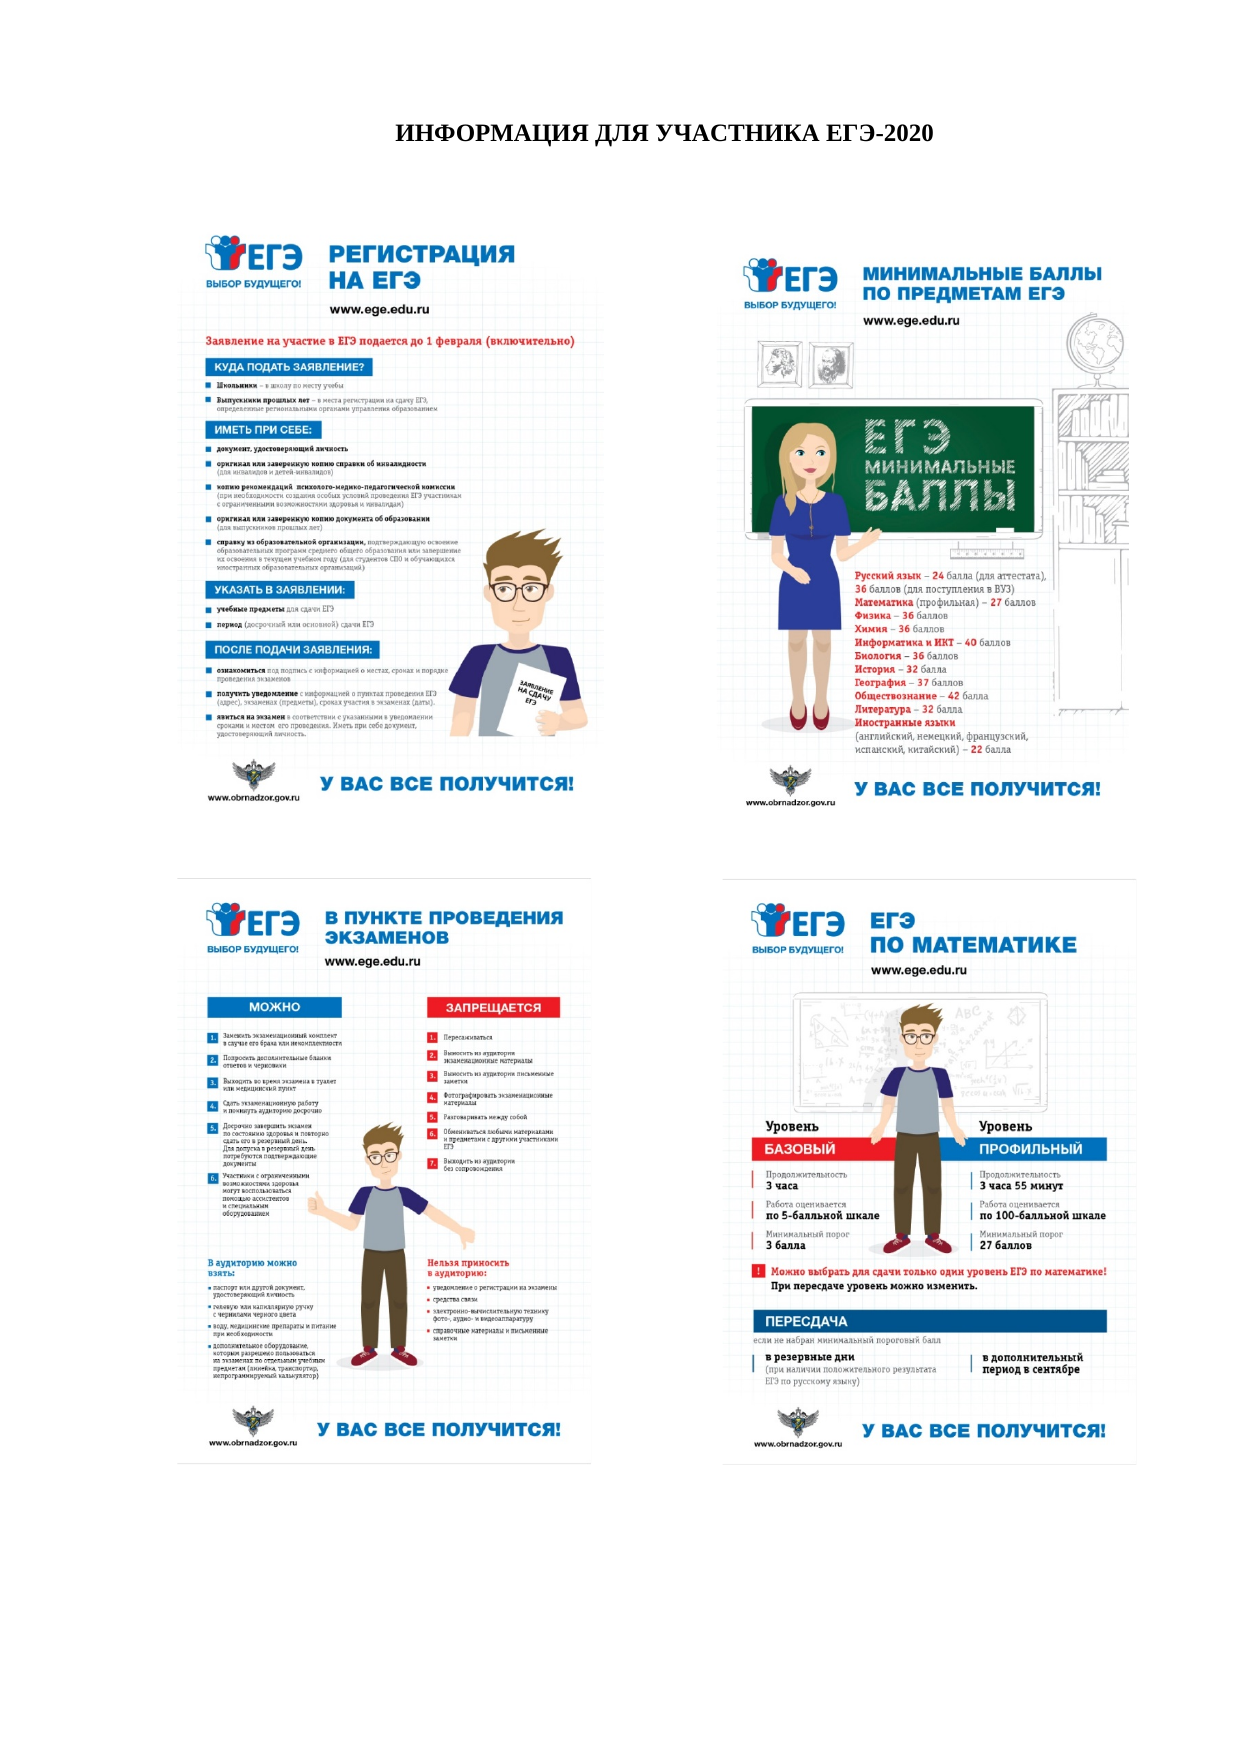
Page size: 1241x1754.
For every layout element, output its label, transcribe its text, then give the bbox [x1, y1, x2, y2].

picture [177, 878, 592, 1465]
text ИНФОРМАЦИЯ ДЛЯ УЧАСТНИКА ЕГЭ-2020 [177, 118, 1152, 147]
picture [722, 878, 1137, 1465]
picture [716, 235, 1129, 812]
picture [177, 213, 604, 812]
